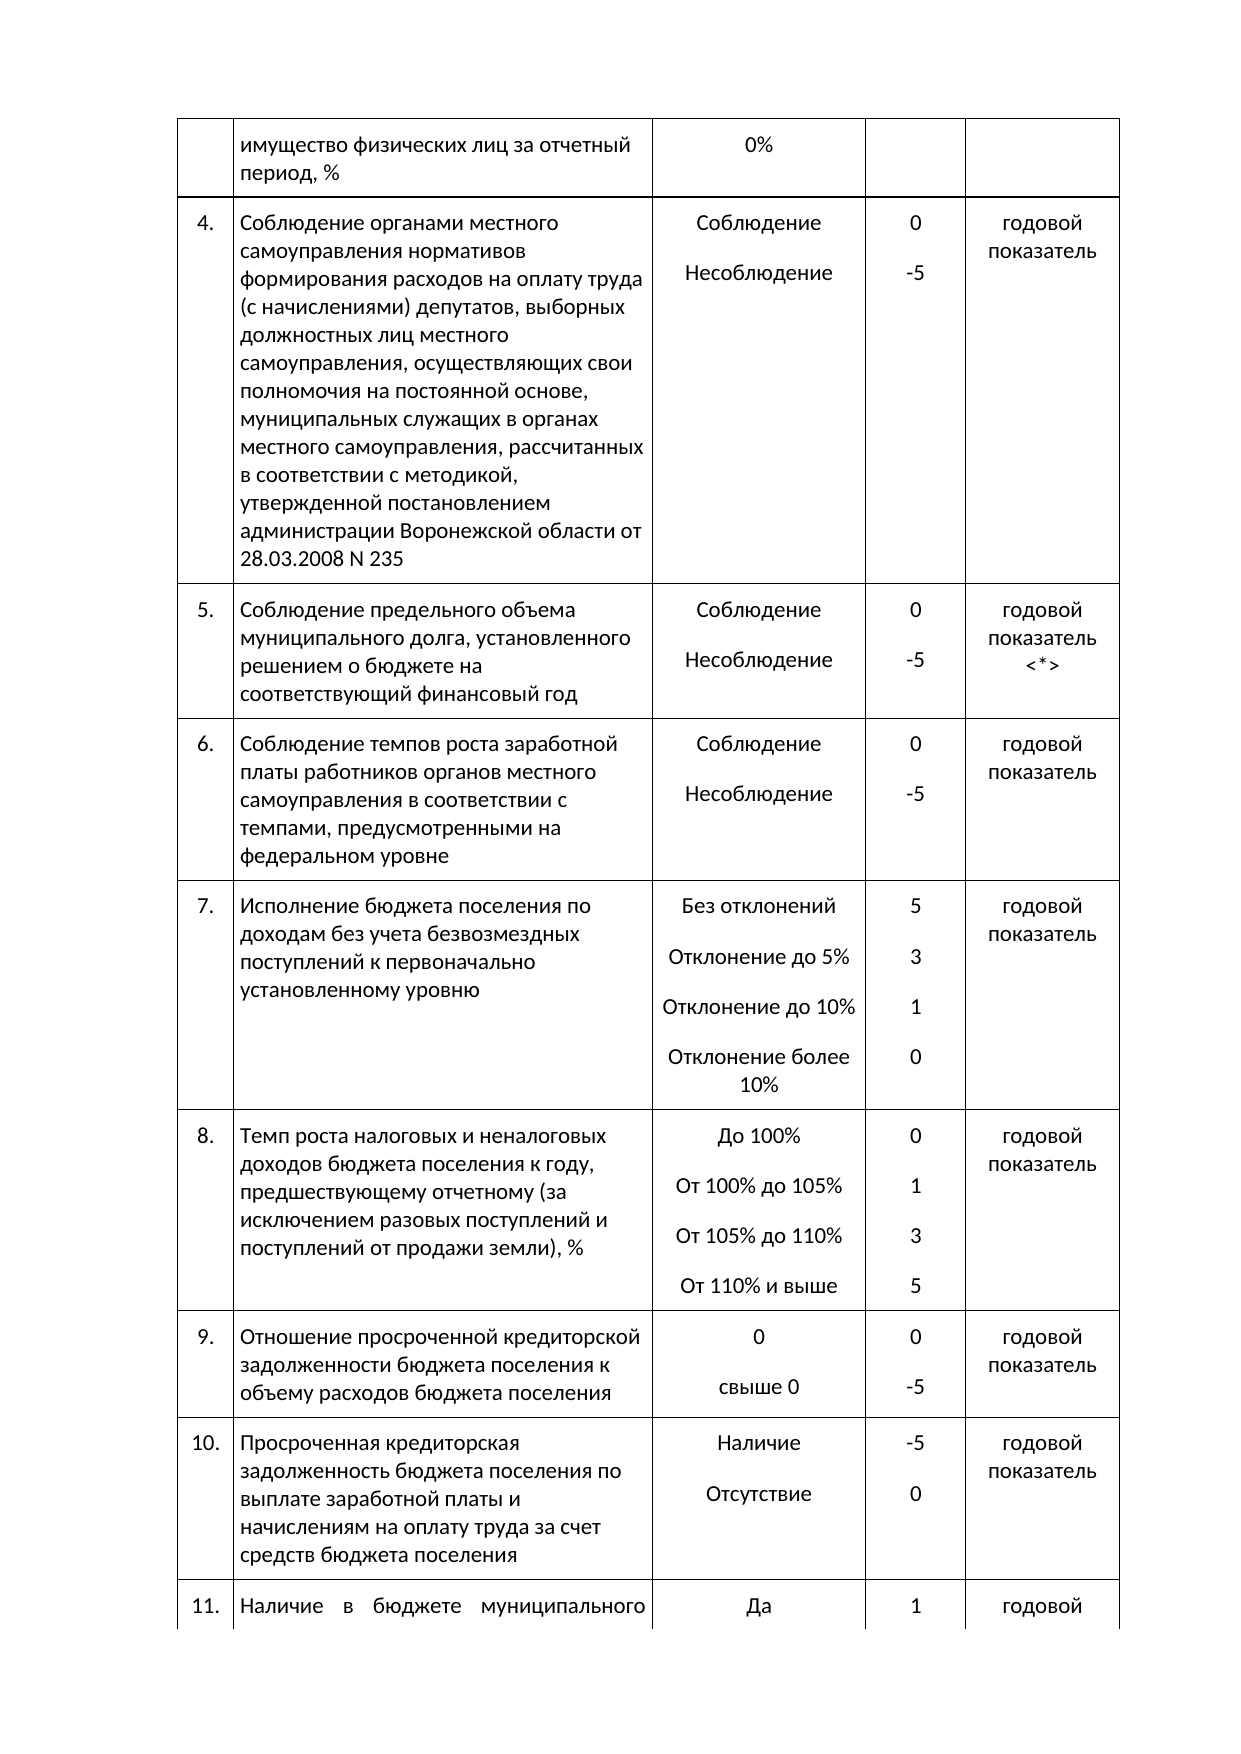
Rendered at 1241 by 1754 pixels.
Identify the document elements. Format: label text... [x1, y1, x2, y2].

table_cell 7. [178, 881, 233, 1109]
table_cell Отклонение до 10% [653, 980, 865, 1031]
table_cell [866, 119, 965, 196]
table_cell 8. [178, 1110, 233, 1310]
table_cell годовой показатель [966, 719, 1119, 880]
table_cell 11. [178, 1580, 233, 1629]
table_cell -5 [866, 1418, 965, 1467]
table_cell годовой показатель [966, 198, 1119, 583]
table_cell 0 [866, 198, 965, 247]
table_cell 9. [178, 1311, 233, 1417]
table_cell Наличие [653, 1418, 865, 1467]
table_cell Соблюдение органами местного самоуправления нормативов формирования расходов на оплату труда (с начислениями) депутатов, выборных должностных лиц местного самоуправления, осуществляющих свои полномочия на постоянной основе, муниципальных служащих в органах местного самоуправления, рассчитанных в соответствии с методикой, утвержденной постановлением администрации Воронежской области от 28.03.2008 N 235 [234, 198, 652, 583]
table_cell Без отклонений [653, 881, 865, 930]
table_cell 0 [866, 719, 965, 768]
table_cell От 100% до 105% [653, 1159, 865, 1210]
table_cell 0 [653, 1311, 865, 1361]
table_cell 5 [866, 1260, 965, 1310]
table_cell 5. [178, 584, 233, 717]
table_cell От 110% и выше [653, 1260, 865, 1310]
table_cell 1 [866, 1159, 965, 1210]
table_cell годовой показатель <*> [966, 584, 1119, 717]
table_cell 5 [866, 881, 965, 930]
table_cell годовой показатель [966, 1311, 1119, 1417]
table_cell Несоблюдение [653, 247, 865, 583]
table_cell Да [653, 1580, 865, 1629]
table_cell 3 [866, 930, 965, 980]
table_cell 1 [866, 1580, 965, 1629]
table_cell Соблюдение [653, 584, 865, 633]
table_cell Несоблюдение [653, 768, 865, 880]
table_cell От 105% до 110% [653, 1210, 865, 1260]
table_cell 0 [866, 1031, 965, 1109]
table_cell -5 [866, 633, 965, 717]
table_cell Соблюдение [653, 719, 865, 768]
table_cell 0 [866, 1110, 965, 1159]
table_cell Несоблюдение [653, 633, 865, 717]
table_cell 6. [178, 719, 233, 880]
table_cell -5 [866, 768, 965, 880]
table_cell -5 [866, 1361, 965, 1417]
table_cell 1 [866, 980, 965, 1031]
table_cell 4. [178, 198, 233, 583]
table_cell годовой показатель [966, 1110, 1119, 1310]
table_cell До 100% [653, 1110, 865, 1159]
table_cell Отклонение более 10% [653, 1031, 865, 1109]
table_cell 10. [178, 1418, 233, 1579]
table_cell годовой показатель [966, 1418, 1119, 1579]
table_cell Темп роста налоговых и неналоговых доходов бюджета поселения к году, предшествующему отчетному (за исключением разовых поступлений и поступлений от продажи земли), % [234, 1110, 652, 1310]
table_cell Соблюдение темпов роста заработной платы работников органов местного самоуправления в соответствии с темпами, предусмотренными на федеральном уровне [234, 719, 652, 880]
table_cell Соблюдение предельного объема муниципального долга, установленного решением о бюджете на соответствующий финансовый год [234, 584, 652, 717]
table_cell 0 [866, 584, 965, 633]
table_cell Исполнение бюджета поселения по доходам без учета безвозмездных поступлений к первоначально установленному уровню [234, 881, 652, 1109]
table_cell свыше 0 [653, 1361, 865, 1417]
table_cell Отклонение до 5% [653, 930, 865, 980]
table_cell Отсутствие [653, 1467, 865, 1579]
table_cell Отношение просроченной кредиторской задолженности бюджета поселения к объему расходов бюджета поселения [234, 1311, 652, 1417]
table_cell 3 [866, 1210, 965, 1260]
table_cell годовой показатель [966, 1580, 1119, 1629]
table_cell 0 [866, 1467, 965, 1579]
table_cell -5 [866, 247, 965, 583]
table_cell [234, 1580, 652, 1629]
table_cell Просроченная кредиторская задолженность бюджета поселения по выплате заработной платы и начислениям на оплату труда за счет средств бюджета поселения [234, 1418, 652, 1579]
table_cell годовой показатель [966, 881, 1119, 1109]
table_cell 0 [866, 1311, 965, 1361]
table_cell Соблюдение [653, 198, 865, 247]
table_cell 0% [653, 119, 865, 196]
